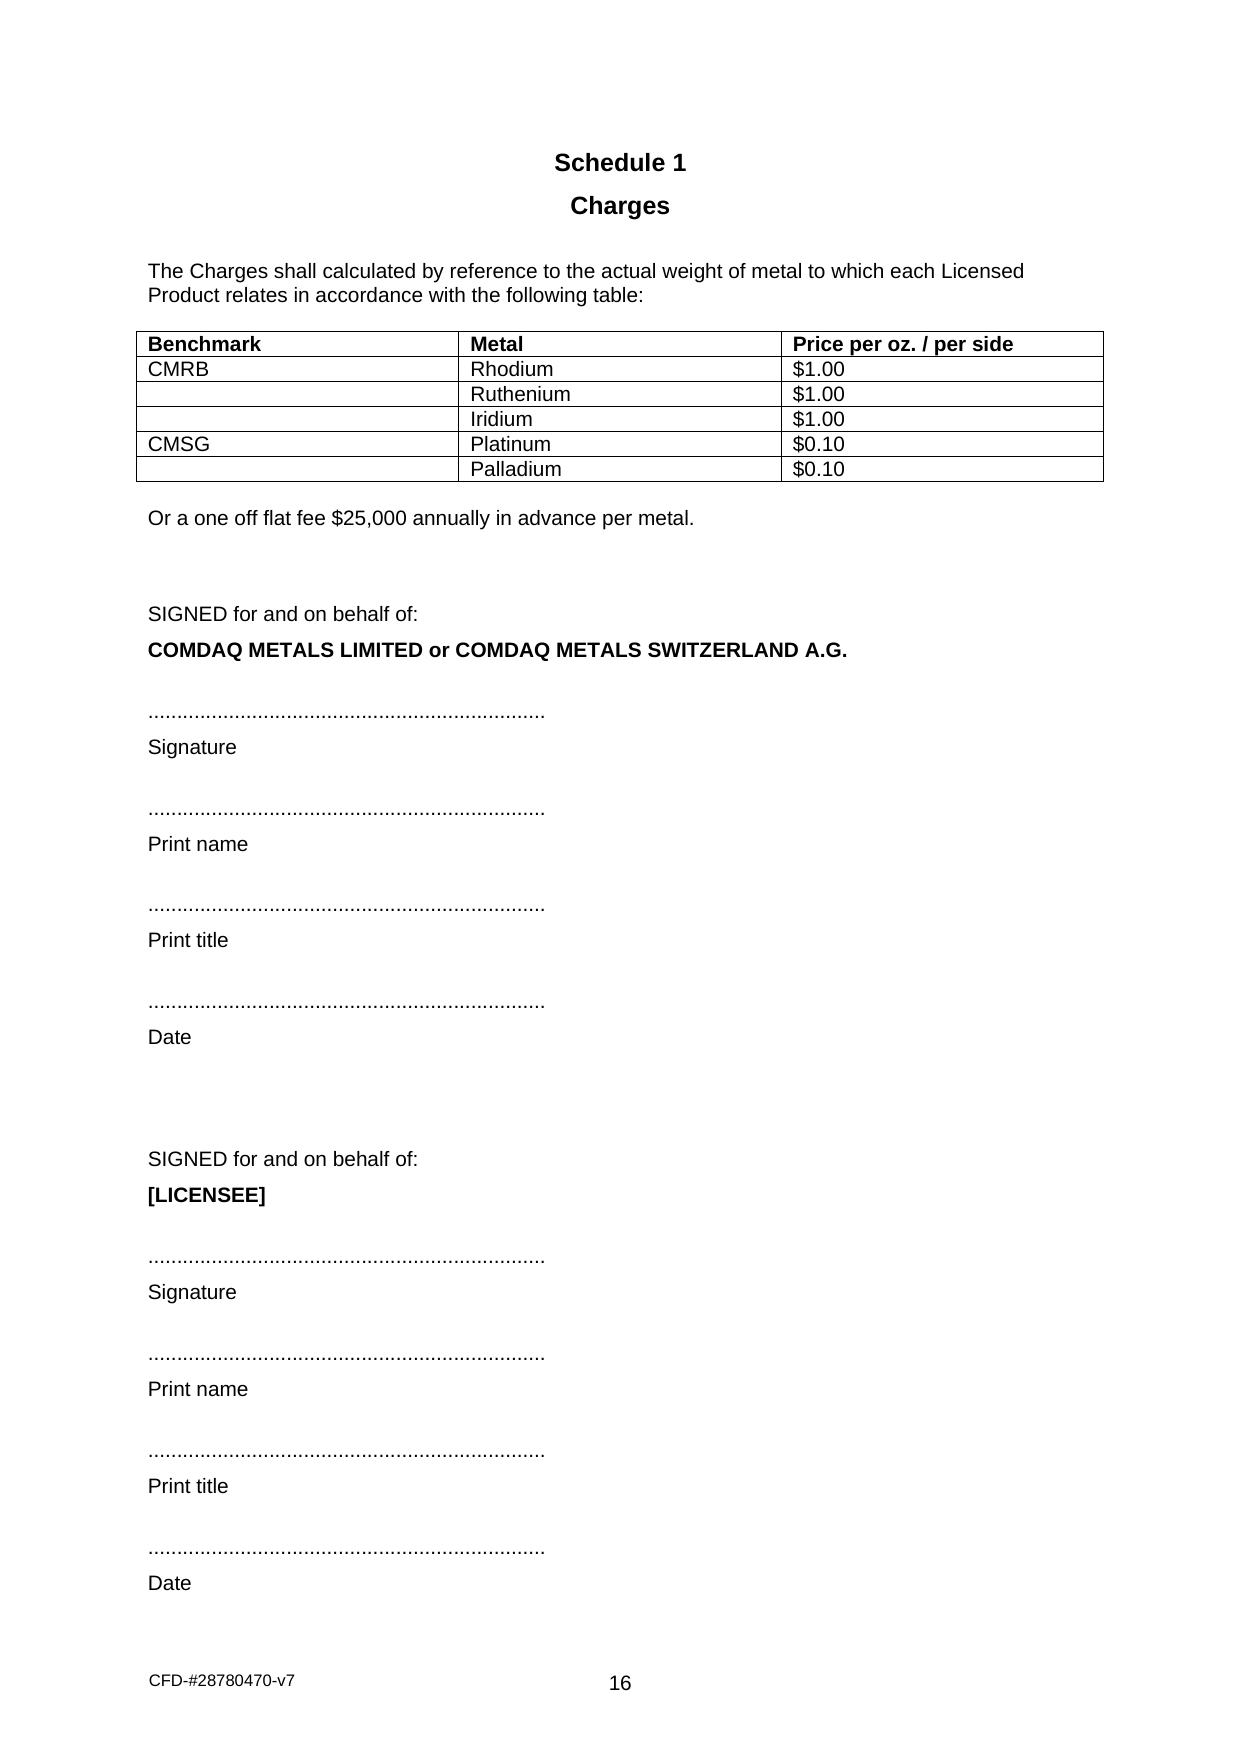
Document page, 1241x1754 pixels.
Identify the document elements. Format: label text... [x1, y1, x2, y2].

table_cell CMRB [137, 357, 458, 381]
table_cell Palladium [459, 457, 781, 481]
text Or a one off flat fee $25,000 annually in advance per metal. [148, 506, 1092, 530]
text ..................................................................... Date [148, 989, 1092, 1049]
table_cell [137, 407, 458, 431]
text ..................................................................... Print title [148, 892, 1092, 952]
table_cell Platinum [459, 432, 781, 456]
text ..................................................................... Print name [148, 795, 1092, 855]
table_header Price per oz. / per side [782, 332, 1103, 356]
table_cell Iridium [459, 407, 781, 431]
text ..................................................................... Signature [148, 698, 1092, 758]
table_cell $0.10 [782, 457, 1103, 481]
text ..................................................................... Print name [148, 1341, 1092, 1401]
table_cell Ruthenium [459, 382, 781, 406]
table_cell [137, 382, 458, 406]
text Charges [148, 148, 1092, 219]
text SIGNED for and on behalf of: COMDAQ METALS LIMITED or COMDAQ METALS SWITZERLAND A.G. [148, 602, 1092, 662]
table_cell $1.00 [782, 407, 1103, 431]
table_cell $0.10 [782, 432, 1103, 456]
table_cell CMSG [137, 432, 458, 456]
table_header Metal [459, 332, 781, 356]
text The Charges shall calculated by reference to the actual weight of metal to which each Licensed Product relates in accordance with the following table: [148, 259, 1092, 307]
text ..................................................................... Signature [148, 1244, 1092, 1304]
table_cell [137, 457, 458, 481]
text ..................................................................... Date [148, 1534, 1092, 1594]
table_cell Rhodium [459, 357, 781, 381]
text SIGNED for and on behalf of: [LICENSEE] [148, 1147, 1092, 1207]
text ..................................................................... Print title [148, 1438, 1092, 1497]
table_cell $1.00 [782, 357, 1103, 381]
table_header Benchmark [137, 332, 458, 356]
table_cell $1.00 [782, 382, 1103, 406]
